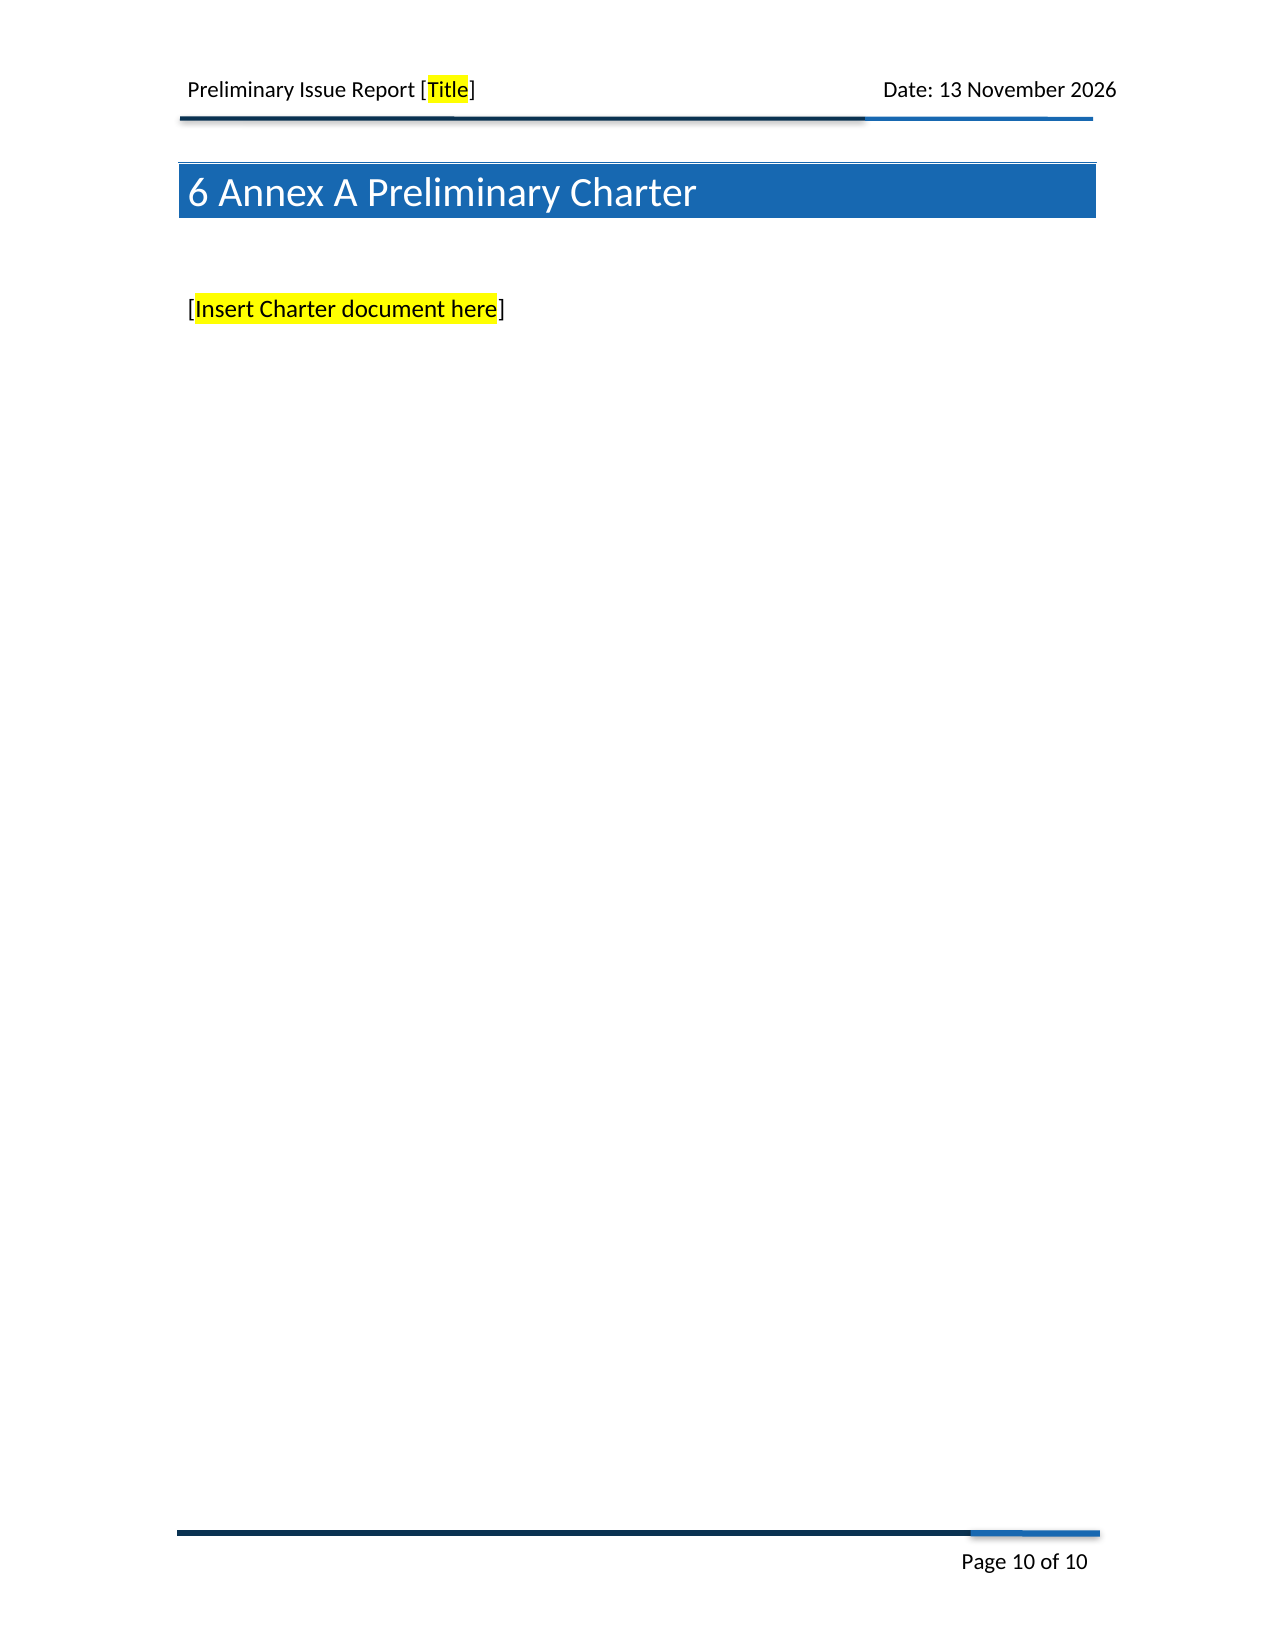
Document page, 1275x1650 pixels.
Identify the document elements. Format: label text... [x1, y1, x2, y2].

text [Insert Charter document here] [497, 293, 1087, 324]
subtitle Annex A Preliminary Charter [179, 164, 1096, 218]
